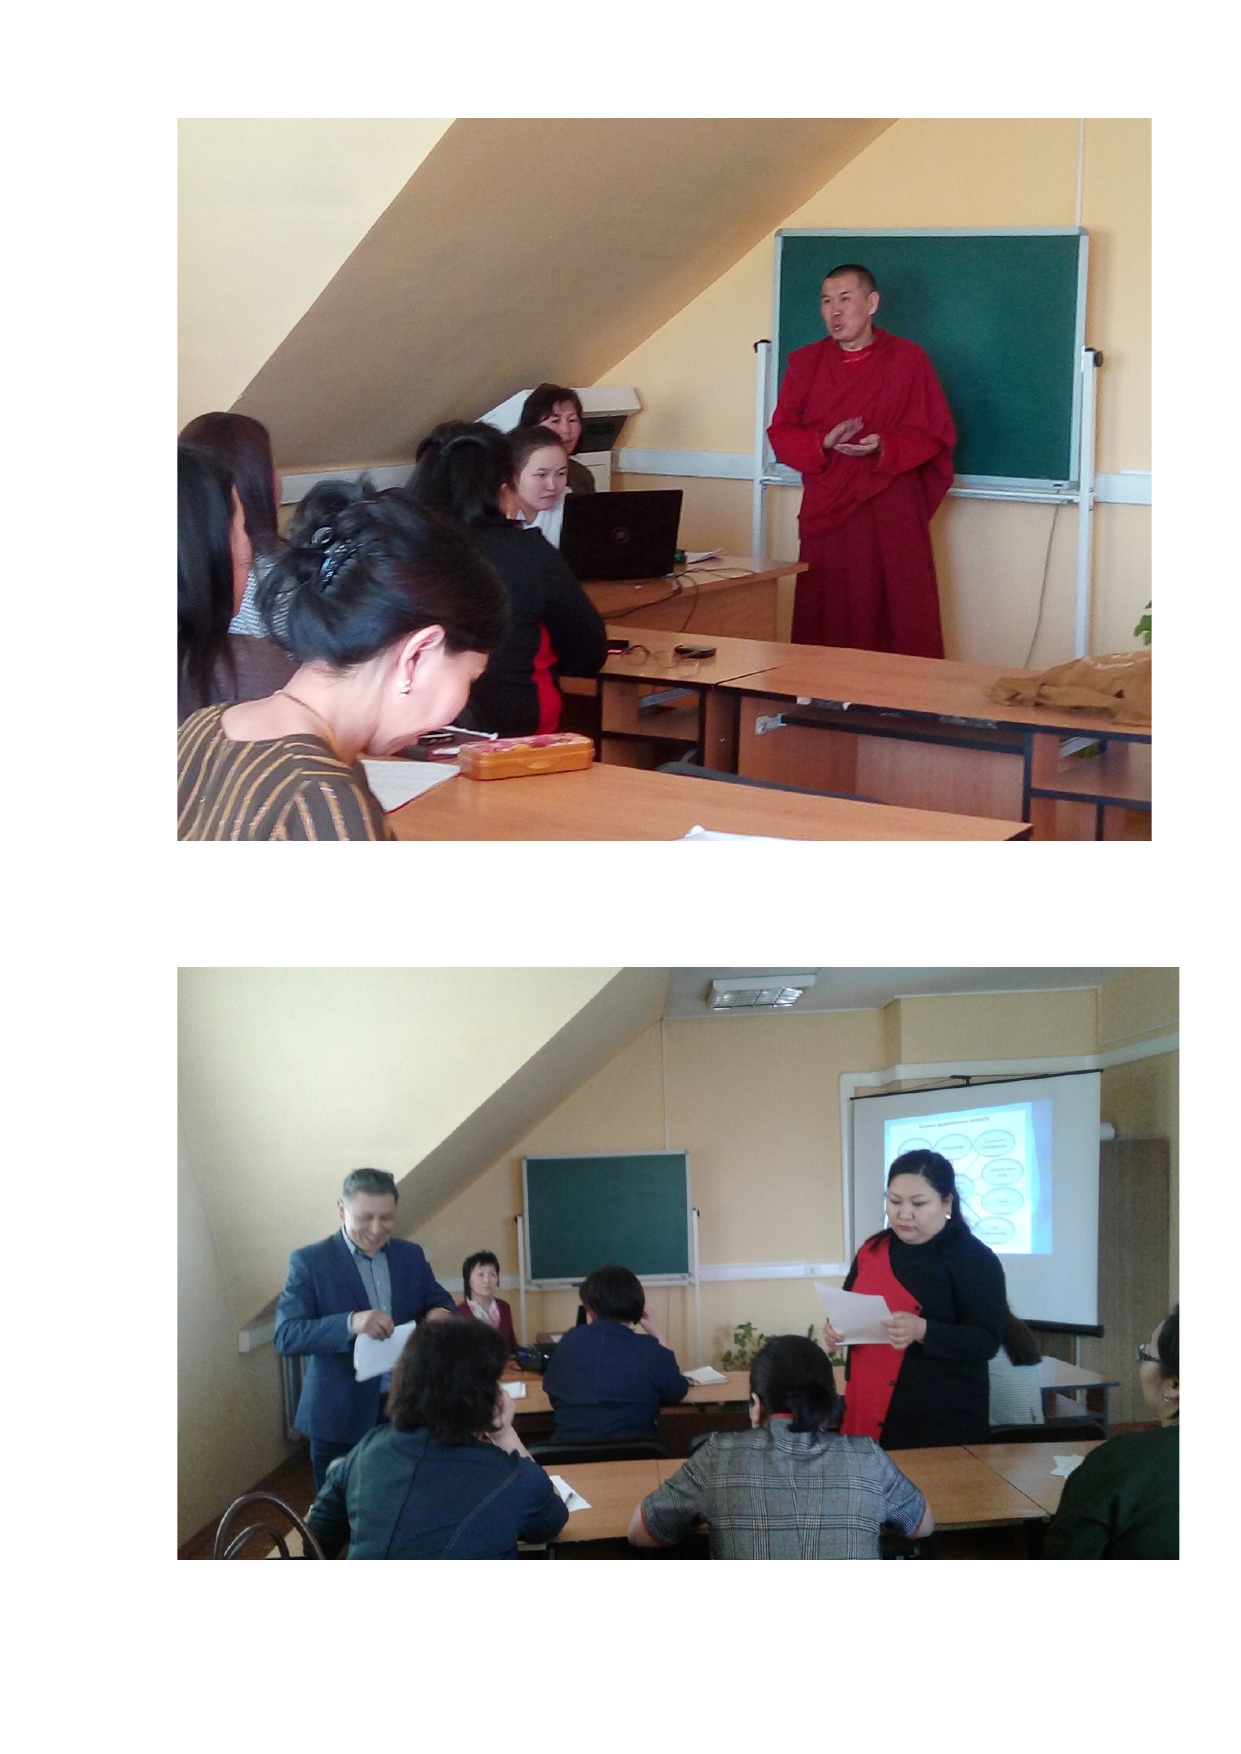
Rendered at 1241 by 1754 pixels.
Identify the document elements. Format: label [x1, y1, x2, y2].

picture [177, 967, 1180, 1560]
picture [177, 118, 1152, 841]
